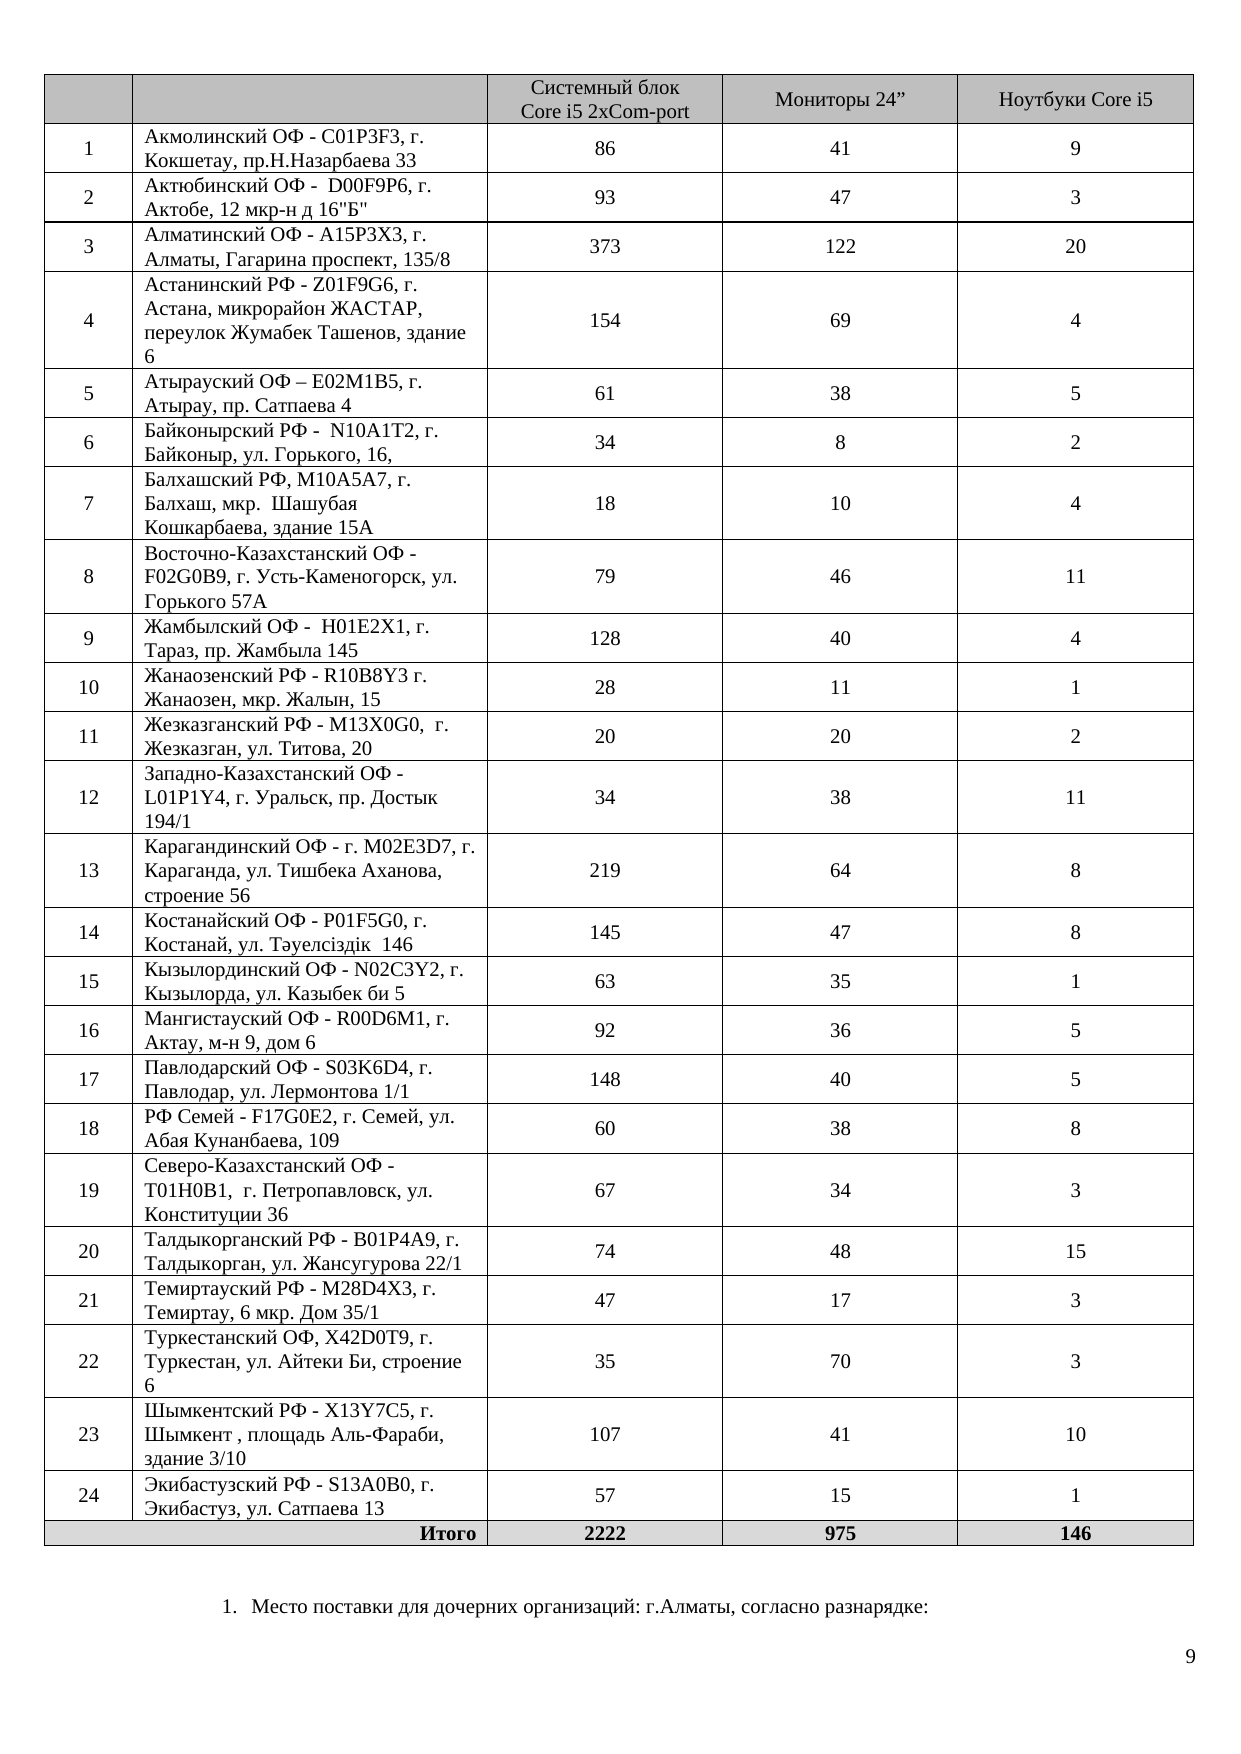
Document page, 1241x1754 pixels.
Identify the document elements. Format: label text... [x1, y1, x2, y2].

table_cell 8 [723, 418, 957, 466]
table_cell 38 [723, 761, 957, 833]
table_cell Экибастузский РФ - S13A0B0, г. Экибастуз, ул. Сатпаева 13 [133, 1471, 487, 1519]
table_cell 7 [45, 467, 132, 539]
table_cell 19 [45, 1154, 132, 1226]
table_cell 38 [723, 1104, 957, 1152]
table_cell 21 [45, 1276, 132, 1324]
table_cell Ноутбуки Core i5 [958, 75, 1193, 123]
table_cell 4 [958, 467, 1193, 539]
table_cell 10 [958, 1398, 1193, 1470]
table_cell 1 [958, 663, 1193, 711]
table_cell Жанаозенский РФ - R10B8Y3 г. Жанаозен, мкр. Жалын, 15 [133, 663, 487, 711]
table_cell 8 [958, 1104, 1193, 1152]
table_cell 107 [488, 1398, 722, 1470]
table_cell 12 [45, 761, 132, 833]
table_cell 5 [958, 1055, 1193, 1103]
table_cell 3 [958, 1276, 1193, 1324]
table_cell Системный блок Core i5 2xCom-port [488, 75, 722, 123]
list Место поставки для дочерних организаций: г.Алматы, согласно разнарядке: [222, 1594, 1196, 1618]
table_cell 70 [723, 1325, 957, 1397]
table_cell 47 [488, 1276, 722, 1324]
table_cell 3 [958, 1325, 1193, 1397]
table_cell 93 [488, 173, 722, 221]
table_cell Актюбинский ОФ - D00F9P6, г. Актобе, 12 мкр-н д 16"Б" [133, 173, 487, 221]
table_cell 35 [488, 1325, 722, 1397]
table_cell 20 [958, 223, 1193, 271]
table_cell 20 [45, 1227, 132, 1275]
table_cell 18 [45, 1104, 132, 1152]
table_cell 11 [723, 663, 957, 711]
table_cell 122 [723, 223, 957, 271]
table_cell 14 [45, 908, 132, 956]
table_cell 2 [45, 173, 132, 221]
table_cell 3 [958, 173, 1193, 221]
table_cell 16 [45, 1006, 132, 1054]
table_cell 11 [958, 540, 1193, 613]
table_cell Костанайский ОФ - P01F5G0, г. Костанай, ул. Тәуелсіздік 146 [133, 908, 487, 956]
table_cell 28 [488, 663, 722, 711]
table_cell Акмолинский ОФ - C01P3F3, г. Кокшетау, пр.Н.Назарбаева 33 [133, 124, 487, 172]
table_cell 47 [723, 173, 957, 221]
table_cell Мангистауский ОФ - R00D6M1, г. Актау, м-н 9, дом 6 [133, 1006, 487, 1054]
table_cell 64 [723, 834, 957, 907]
table_cell 128 [488, 614, 722, 662]
table_cell Северо-Казахстанский ОФ - T01H0B1, г. Петропавловск, ул. Конституции 36 [133, 1154, 487, 1226]
table_cell 34 [488, 418, 722, 466]
table_cell 46 [723, 540, 957, 613]
table_cell 18 [488, 467, 722, 539]
table_cell 8 [958, 834, 1193, 907]
table_cell 10 [723, 467, 957, 539]
table_cell 40 [723, 614, 957, 662]
table_cell Мониторы 24” [723, 75, 957, 123]
table_cell Байконырский РФ - N10A1T2, г. Байконыр, ул. Горького, 16, [133, 418, 487, 466]
table_cell Алматинский ОФ - А15Р3Х3, г. Алматы, ​Гагарина проспект, 135/8 [133, 223, 487, 271]
table_cell Восточно-Казахстанский ОФ - F02G0B9, г. Усть-Каменогорск, ул. Горького 57А [133, 540, 487, 613]
table_cell 8 [958, 908, 1193, 956]
table_cell 13 [45, 834, 132, 907]
table_cell 20 [723, 712, 957, 760]
table_cell 22 [45, 1325, 132, 1397]
table_cell 2 [958, 418, 1193, 466]
table_cell Павлодарский ОФ - S03K6D4, г. Павлодар, ул. Лермонтова 1/1 [133, 1055, 487, 1103]
table_cell 74 [488, 1227, 722, 1275]
table_cell 3 [958, 1154, 1193, 1226]
table_cell Астанинский РФ - Z01F9G6, г. Астана, микрорайон ЖАСТАР, переулок Жумабек Ташенов, здание 6 [133, 272, 487, 368]
table_cell 57 [488, 1471, 722, 1519]
table_cell 24 [45, 1471, 132, 1519]
table_cell 11 [45, 712, 132, 760]
table_cell Темиртауский РФ - M28D4X3, г. Темиртау, 6 мкр. Дом 35/1 [133, 1276, 487, 1324]
table_cell 86 [488, 124, 722, 172]
table_cell 146 [958, 1521, 1193, 1545]
table_cell 79 [488, 540, 722, 613]
table_cell РФ Семей - F17G0E2, г. Семей, ул. Абая Кунанбаева, 109 [133, 1104, 487, 1152]
table_cell 5 [958, 1006, 1193, 1054]
table_cell 92 [488, 1006, 722, 1054]
table_cell 975 [723, 1521, 957, 1545]
table_cell 47 [723, 908, 957, 956]
table_cell Балхашский РФ, M10A5A7, г. Балхаш, мкр. Шашубая Кошкарбаева, здание 15А [133, 467, 487, 539]
table_cell 61 [488, 369, 722, 417]
table_cell 4 [958, 272, 1193, 368]
table_cell 41 [723, 124, 957, 172]
table_cell 5 [958, 369, 1193, 417]
table_cell Карагандинский ОФ - г. М02E3D7, г. Караганда, ул. Тишбека Аханова, строение 56 [133, 834, 487, 907]
table_cell 2222 [488, 1521, 722, 1545]
table_header № [45, 75, 132, 123]
table_cell 15 [723, 1471, 957, 1519]
table_cell 60 [488, 1104, 722, 1152]
table_cell 145 [488, 908, 722, 956]
table_cell 1 [958, 1471, 1193, 1519]
table_cell 67 [488, 1154, 722, 1226]
table_cell 36 [723, 1006, 957, 1054]
table_cell 9 [958, 124, 1193, 172]
table_cell 154 [488, 272, 722, 368]
table_cell 17 [45, 1055, 132, 1103]
table_cell Туркестанский ОФ, X42D0T9, г. Туркестан, ул. Айтеки Би, строение 6 [133, 1325, 487, 1397]
table_cell Итого [45, 1521, 487, 1545]
table_cell 4 [958, 614, 1193, 662]
table_cell 23 [45, 1398, 132, 1470]
table_cell 40 [723, 1055, 957, 1103]
table_cell Кызылординский ОФ - N02C3Y2, г. Кызылорда, ул. Казыбек би 5 [133, 957, 487, 1005]
table_cell 1 [45, 124, 132, 172]
table_cell 4 [45, 272, 132, 368]
table_cell Жезказганский РФ - M13X0G0, г. Жезказган, ул. Титова, 20 [133, 712, 487, 760]
table_cell 38 [723, 369, 957, 417]
table_cell 3 [45, 223, 132, 271]
table_cell 20 [488, 712, 722, 760]
table_cell 17 [723, 1276, 957, 1324]
table_cell 148 [488, 1055, 722, 1103]
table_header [133, 75, 487, 123]
table_cell 9 [45, 614, 132, 662]
table_cell 6 [45, 418, 132, 466]
table_cell Шымкентский РФ - X13Y7C5, г. Шымкент , площадь Аль-Фараби, здание 3/10 [133, 1398, 487, 1470]
table_cell Жамбылский ОФ - H01E2X1, г. Тараз, пр. Жамбыла 145 [133, 614, 487, 662]
table_cell 219 [488, 834, 722, 907]
table_cell Атырауский ОФ – Е02М1В5, г. Атырау, пр. Сатпаева 4 [133, 369, 487, 417]
table_cell 48 [723, 1227, 957, 1275]
table_cell 15 [45, 957, 132, 1005]
table_cell 1 [958, 957, 1193, 1005]
table_cell 10 [45, 663, 132, 711]
table_cell 34 [488, 761, 722, 833]
table_cell 373 [488, 223, 722, 271]
table_cell 11 [958, 761, 1193, 833]
table_cell 5 [45, 369, 132, 417]
table_cell Западно-Казахстанский ОФ - L01P1Y4, г. Уральск, пр. Достык 194/1 [133, 761, 487, 833]
table_cell 2 [958, 712, 1193, 760]
table_cell Талдыкорганский РФ - B01P4A9, г. Талдыкорган, ул. Жансугурова 22/1 [133, 1227, 487, 1275]
table_cell 8 [45, 540, 132, 613]
table_cell 35 [723, 957, 957, 1005]
table_cell 15 [958, 1227, 1193, 1275]
table_cell 34 [723, 1154, 957, 1226]
table_cell 41 [723, 1398, 957, 1470]
table_cell 69 [723, 272, 957, 368]
table_cell 63 [488, 957, 722, 1005]
